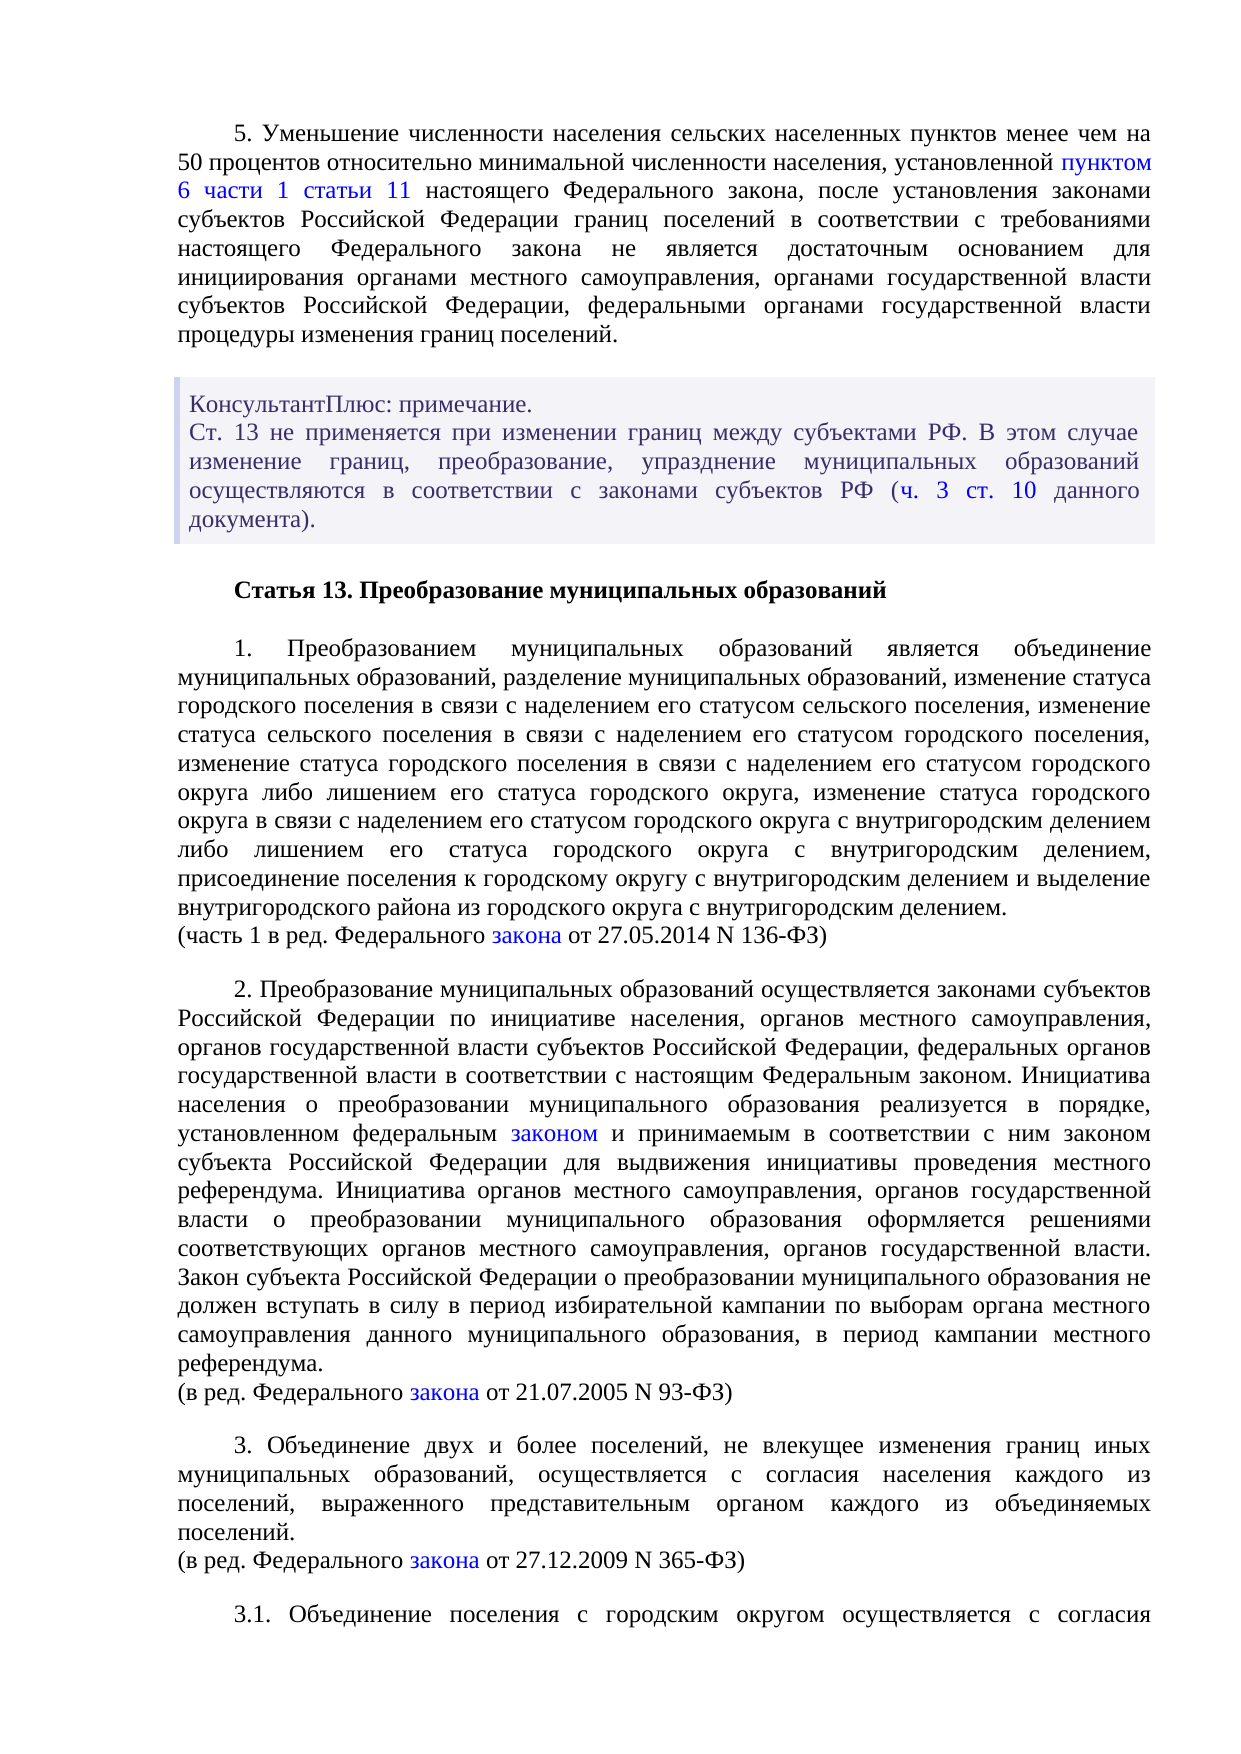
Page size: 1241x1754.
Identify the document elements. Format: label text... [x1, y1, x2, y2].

text 2. Преобразование муниципальных образований осуществляется законами субъектов Российской Федерации по инициативе населения, органов местного самоуправления, органов государственной власти субъектов Российской Федерации, федеральных органов государственной власти в соответствии с настоящим Федеральным законом. Инициатива населения о преобразовании муниципального образования реализуется в порядке, установленном федеральным законом и принимаемым в соответствии с ним законом субъекта Российской Федерации для выдвижения инициативы проведения местного референдума. Инициатива органов местного самоуправления, органов государственной власти о преобразовании муниципального образования оформляется решениями соответствующих органов местного самоуправления, органов государственной власти. Закон субъекта Российской Федерации о преобразовании муниципального образования не должен вступать в силу в период избирательной кампании по выборам органа местного самоуправления данного муниципального образования, в период кампании местного референдума. [177, 974, 1152, 1377]
text (в ред. Федерального закона от 27.12.2009 N 365-ФЗ) [177, 1545, 1152, 1574]
text 1. Преобразованием муниципальных образований является объединение муниципальных образований, разделение муниципальных образований, изменение статуса городского поселения в связи с наделением его статусом сельского поселения, изменение статуса сельского поселения в связи с наделением его статусом городского поселения, изменение статуса городского поселения в связи с наделением его статусом городского округа либо лишением его статуса городского округа, изменение статуса городского округа в связи с наделением его статусом городского округа с внутригородским делением либо лишением его статуса городского округа с внутригородским делением, присоединение поселения к городскому округу с внутригородским делением и выделение внутригородского района из городского округа с внутригородским делением. [177, 633, 1152, 920]
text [177, 1599, 1152, 1628]
title Статья 13. Преобразование муниципальных образований [177, 575, 1152, 604]
table_header КонсультантПлюс: примечание. Ст. 13 не применяется при изменении границ между субъектами РФ. В этом случае изменение границ, преобразование, упразднение муниципальных образований осуществляются в соответствии с законами субъектов РФ (ч. 3 ст. 10 данного документа). [180, 377, 1149, 544]
text (часть 1 в ред. Федерального закона от 27.05.2014 N 136-ФЗ) [177, 920, 1152, 949]
text 3. Объединение двух и более поселений, не влекущее изменения границ иных муниципальных образований, осуществляется с согласия населения каждого из поселений, выраженного представительным органом каждого из объединяемых поселений. [177, 1430, 1152, 1545]
text (в ред. Федерального закона от 21.07.2005 N 93-ФЗ) [177, 1377, 1152, 1405]
text 5. Уменьшение численности населения сельских населенных пунктов менее чем на 50 процентов относительно минимальной численности населения, установленной пунктом 6 части 1 статьи 11 настоящего Федерального закона, после установления законами субъектов Российской Федерации границ поселений в соответствии с требованиями настоящего Федерального закона не является достаточным основанием для инициирования органами местного самоуправления, органами государственной власти субъектов Российской Федерации, федеральными органами государственной власти процедуры изменения границ поселений. [177, 118, 1152, 348]
